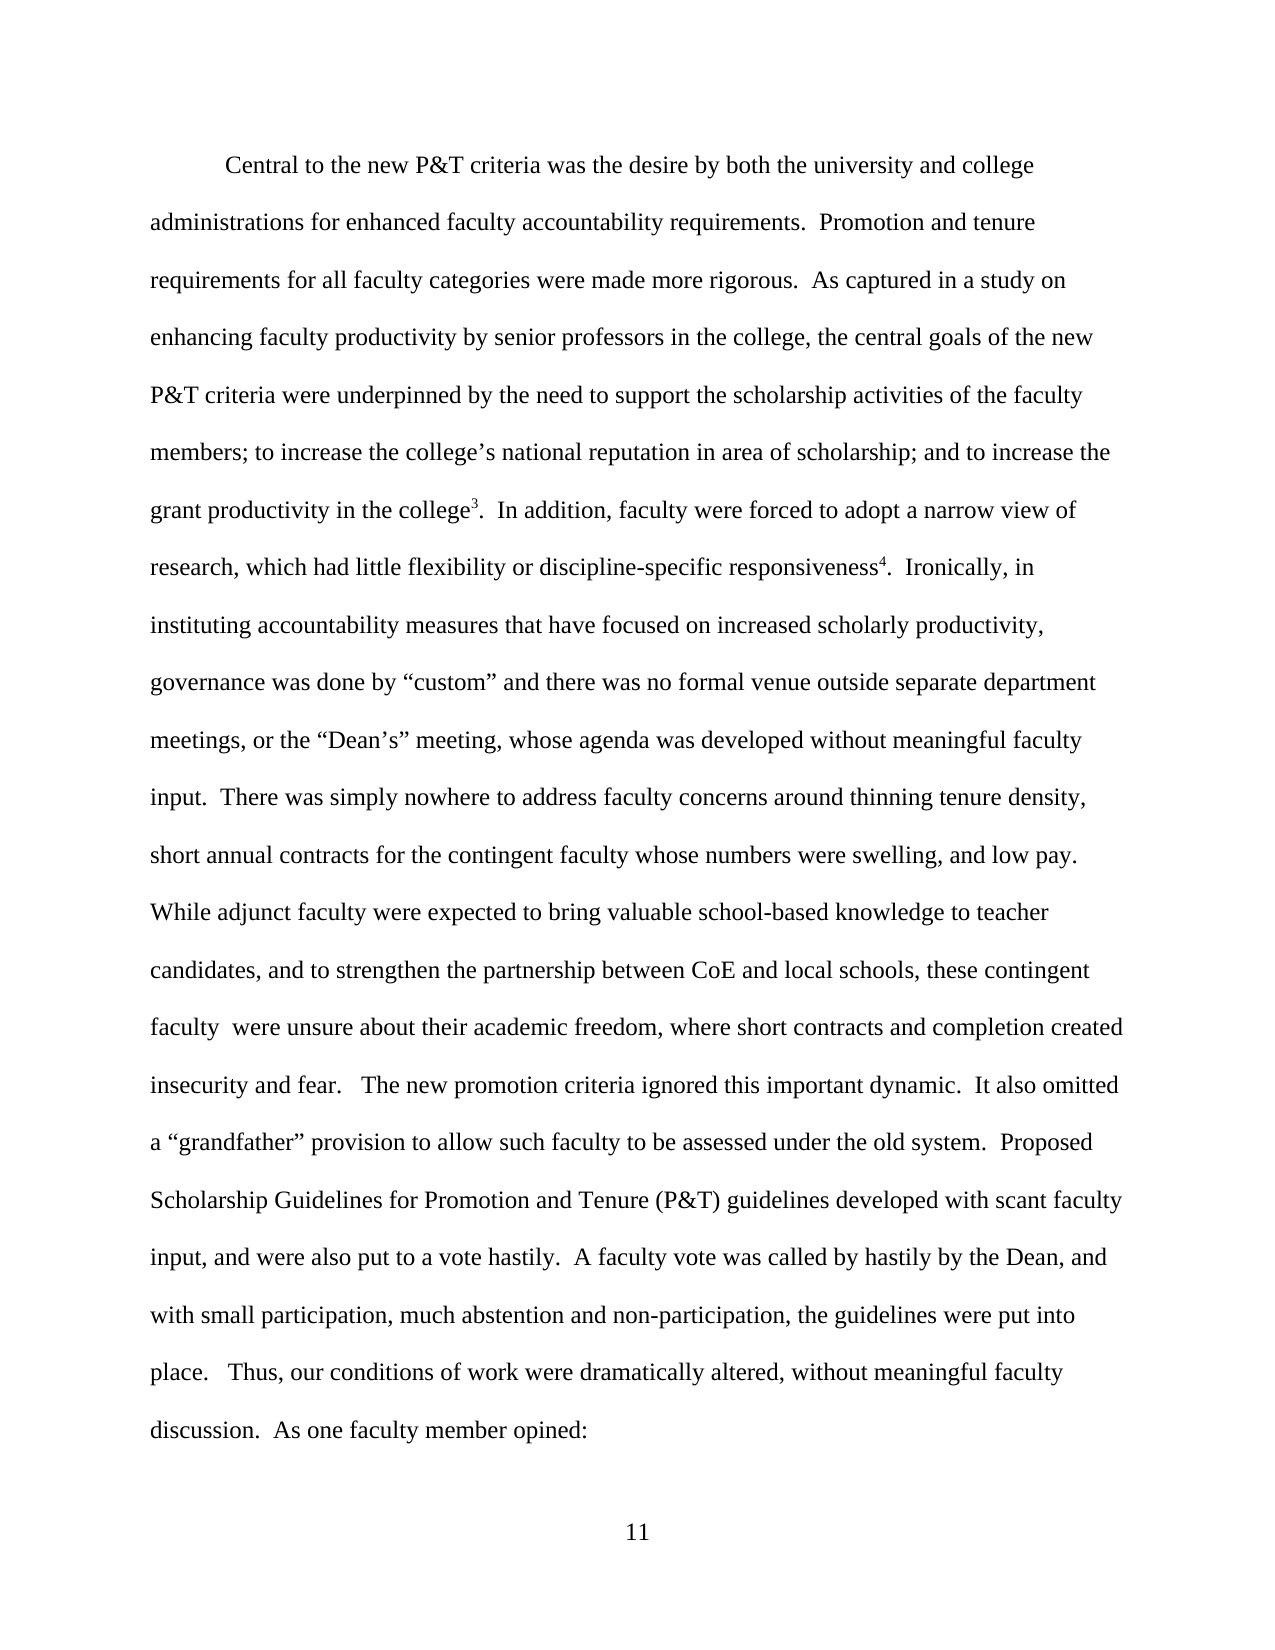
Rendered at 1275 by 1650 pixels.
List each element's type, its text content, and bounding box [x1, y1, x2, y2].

text Central to the new P&T criteria was the desire by both the university and college administrations for enhanced faculty accountability requirements. Promotion and tenure requirements for all faculty categories were made more rigorous. As captured in a study on enhancing faculty productivity by senior professors in the college, the central goals of the new P&T criteria were underpinned by the need to support the scholarship activities of the faculty members; to increase the college’s national reputation in area of scholarship; and to increase the grant productivity in the college. In addition, faculty were forced to adopt a narrow view of research, which had little flexibility or discipline-specific responsiveness. Ironically, in instituting accountability measures that have focused on increased scholarly productivity, governance was done by “custom” and there was no formal venue outside separate department meetings, or the “Dean’s” meeting, whose agenda was developed without meaningful faculty input. There was simply nowhere to address faculty concerns around thinning tenure density, short annual contracts for the contingent faculty whose numbers were swelling, and low pay. While adjunct faculty were expected to bring valuable school-based knowledge to teacher candidates, and to strengthen the partnership between CoE and local schools, these contingent faculty were unsure about their academic freedom, where short contracts and completion created insecurity and fear. The new promotion criteria ignored this important dynamic. It also omitted a “grandfather” provision to allow such faculty to be assessed under the old system. Proposed Scholarship Guidelines for Promotion and Tenure (P&T) guidelines developed with scant faculty input, and were also put to a vote hastily. A faculty vote was called by hastily by the Dean, and with small participation, much abstention and non-participation, the guidelines were put into place. Thus, our conditions of work were dramatically altered, without meaningful faculty discussion. As one faculty member opined: [150, 150, 1125, 1444]
